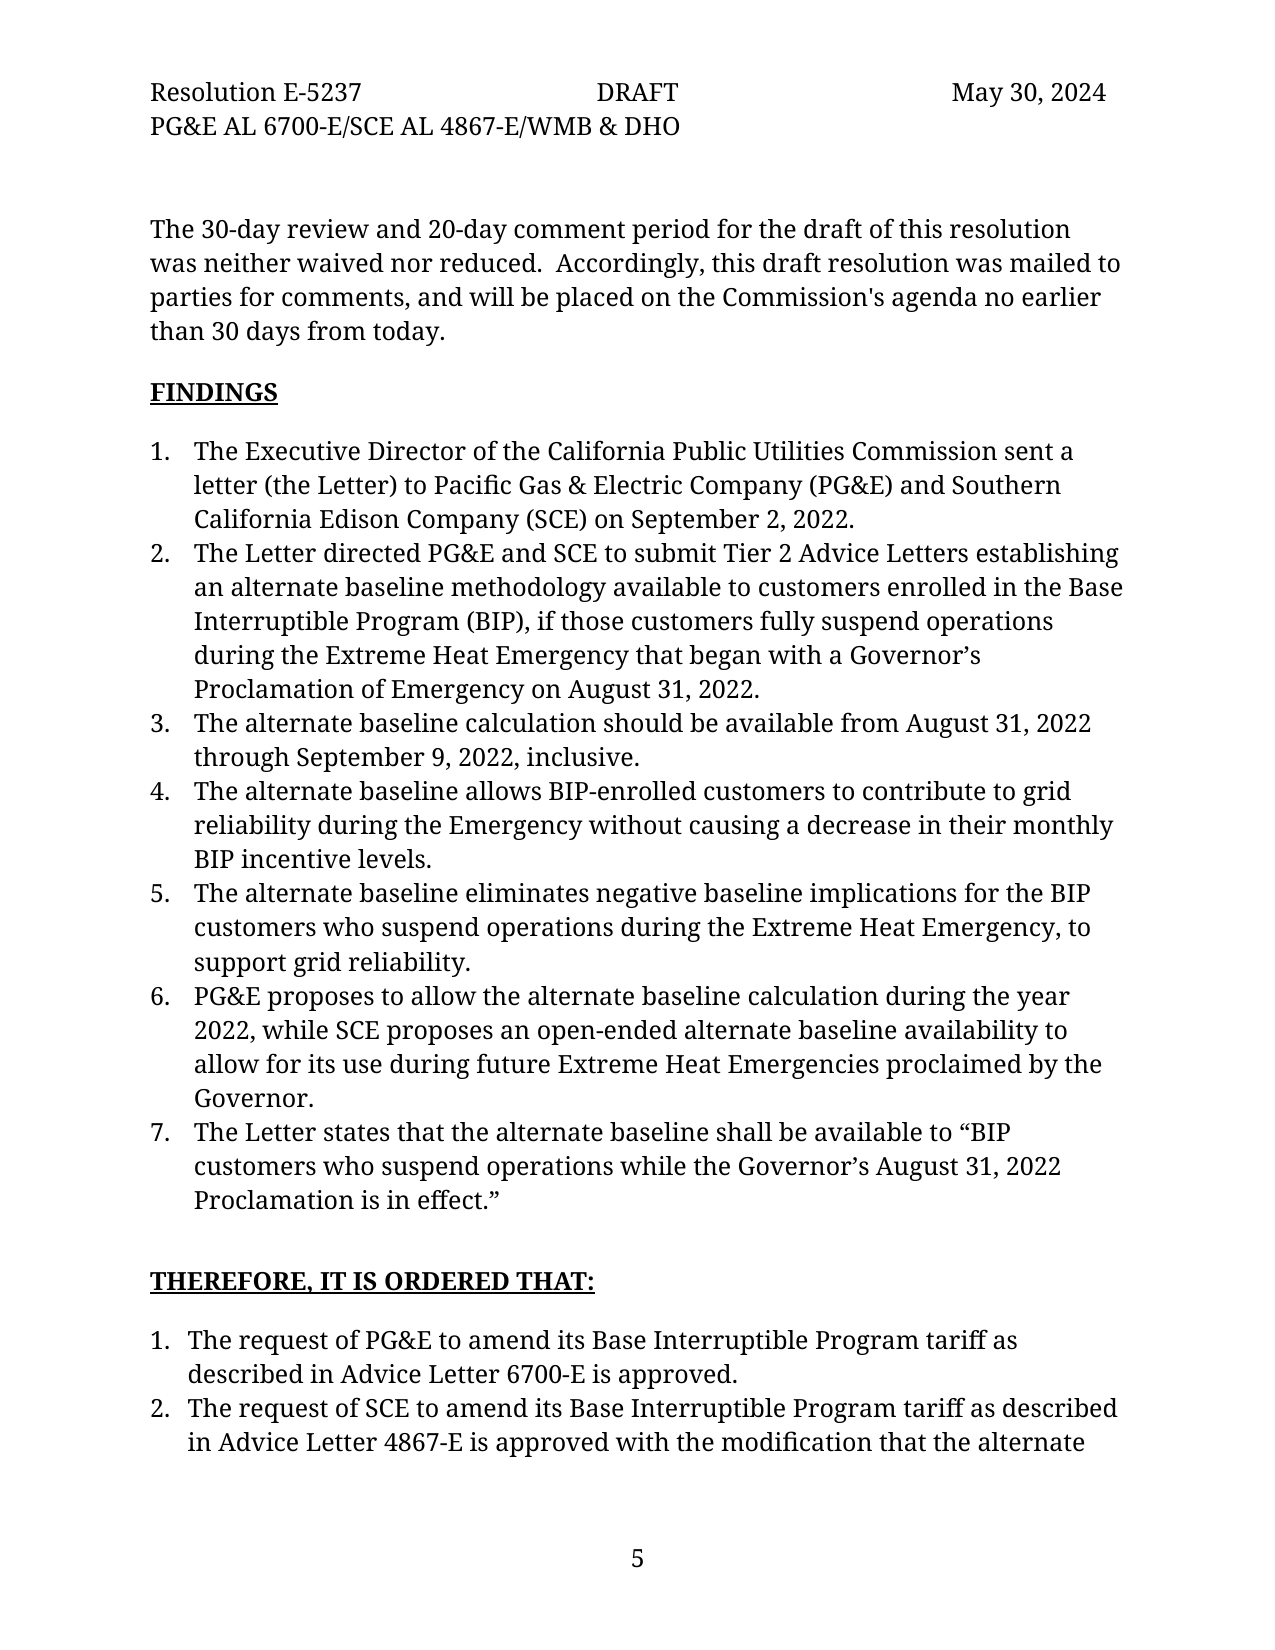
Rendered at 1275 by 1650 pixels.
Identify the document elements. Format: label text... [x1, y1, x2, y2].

list PG&E proposes to allow the alternate baseline calculation during the year 2022, while SCE proposes an open-ended alternate baseline availability to allow for its use during future Extreme Heat Emergencies proclaimed by the Governor. [150, 978, 1125, 1114]
list The alternate baseline calculation should be available from August 31, 2022 through September 9, 2022, inclusive. [150, 706, 1125, 774]
list The Letter states that the alternate baseline shall be available to “BIP customers who suspend operations while the Governor’s August 31, 2022 Proclamation is in effect.” [150, 1114, 1125, 1217]
subtitle Therefore, it is ordered that: [150, 1263, 1125, 1297]
list The Letter directed PG&E and SCE to submit Tier 2 Advice Letters establishing an alternate baseline methodology available to customers enrolled in the Base Interruptible Program (BIP), if those customers fully suspend operations during the Extreme Heat Emergency that began with a Governor’s Proclamation of Emergency on August 31, 2022. [150, 535, 1125, 706]
text The 30-day review and 20-day comment period for the draft of this resolution was neither waived nor reduced. Accordingly, this draft resolution was mailed to parties for comments, and will be placed on the Commission's agenda no earlier than 30 days from today. [150, 211, 1125, 347]
list The alternate baseline allows BIP-enrolled customers to contribute to grid reliability during the Emergency without causing a decrease in their monthly BIP incentive levels. [150, 774, 1125, 876]
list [150, 1390, 1125, 1458]
subtitle Findings [150, 374, 1125, 408]
list The request of PG&E to amend its Base Interruptible Program tariff as described in Advice Letter 6700-E is approved. [150, 1322, 1125, 1390]
list The Executive Director of the California Public Utilities Commission sent a letter (the Letter) to Pacific Gas & Electric Company (PG&E) and Southern California Edison Company (SCE) on September 2, 2022. [150, 433, 1125, 535]
list The alternate baseline eliminates negative baseline implications for the BIP customers who suspend operations during the Extreme Heat Emergency, to support grid reliability. [150, 876, 1125, 978]
